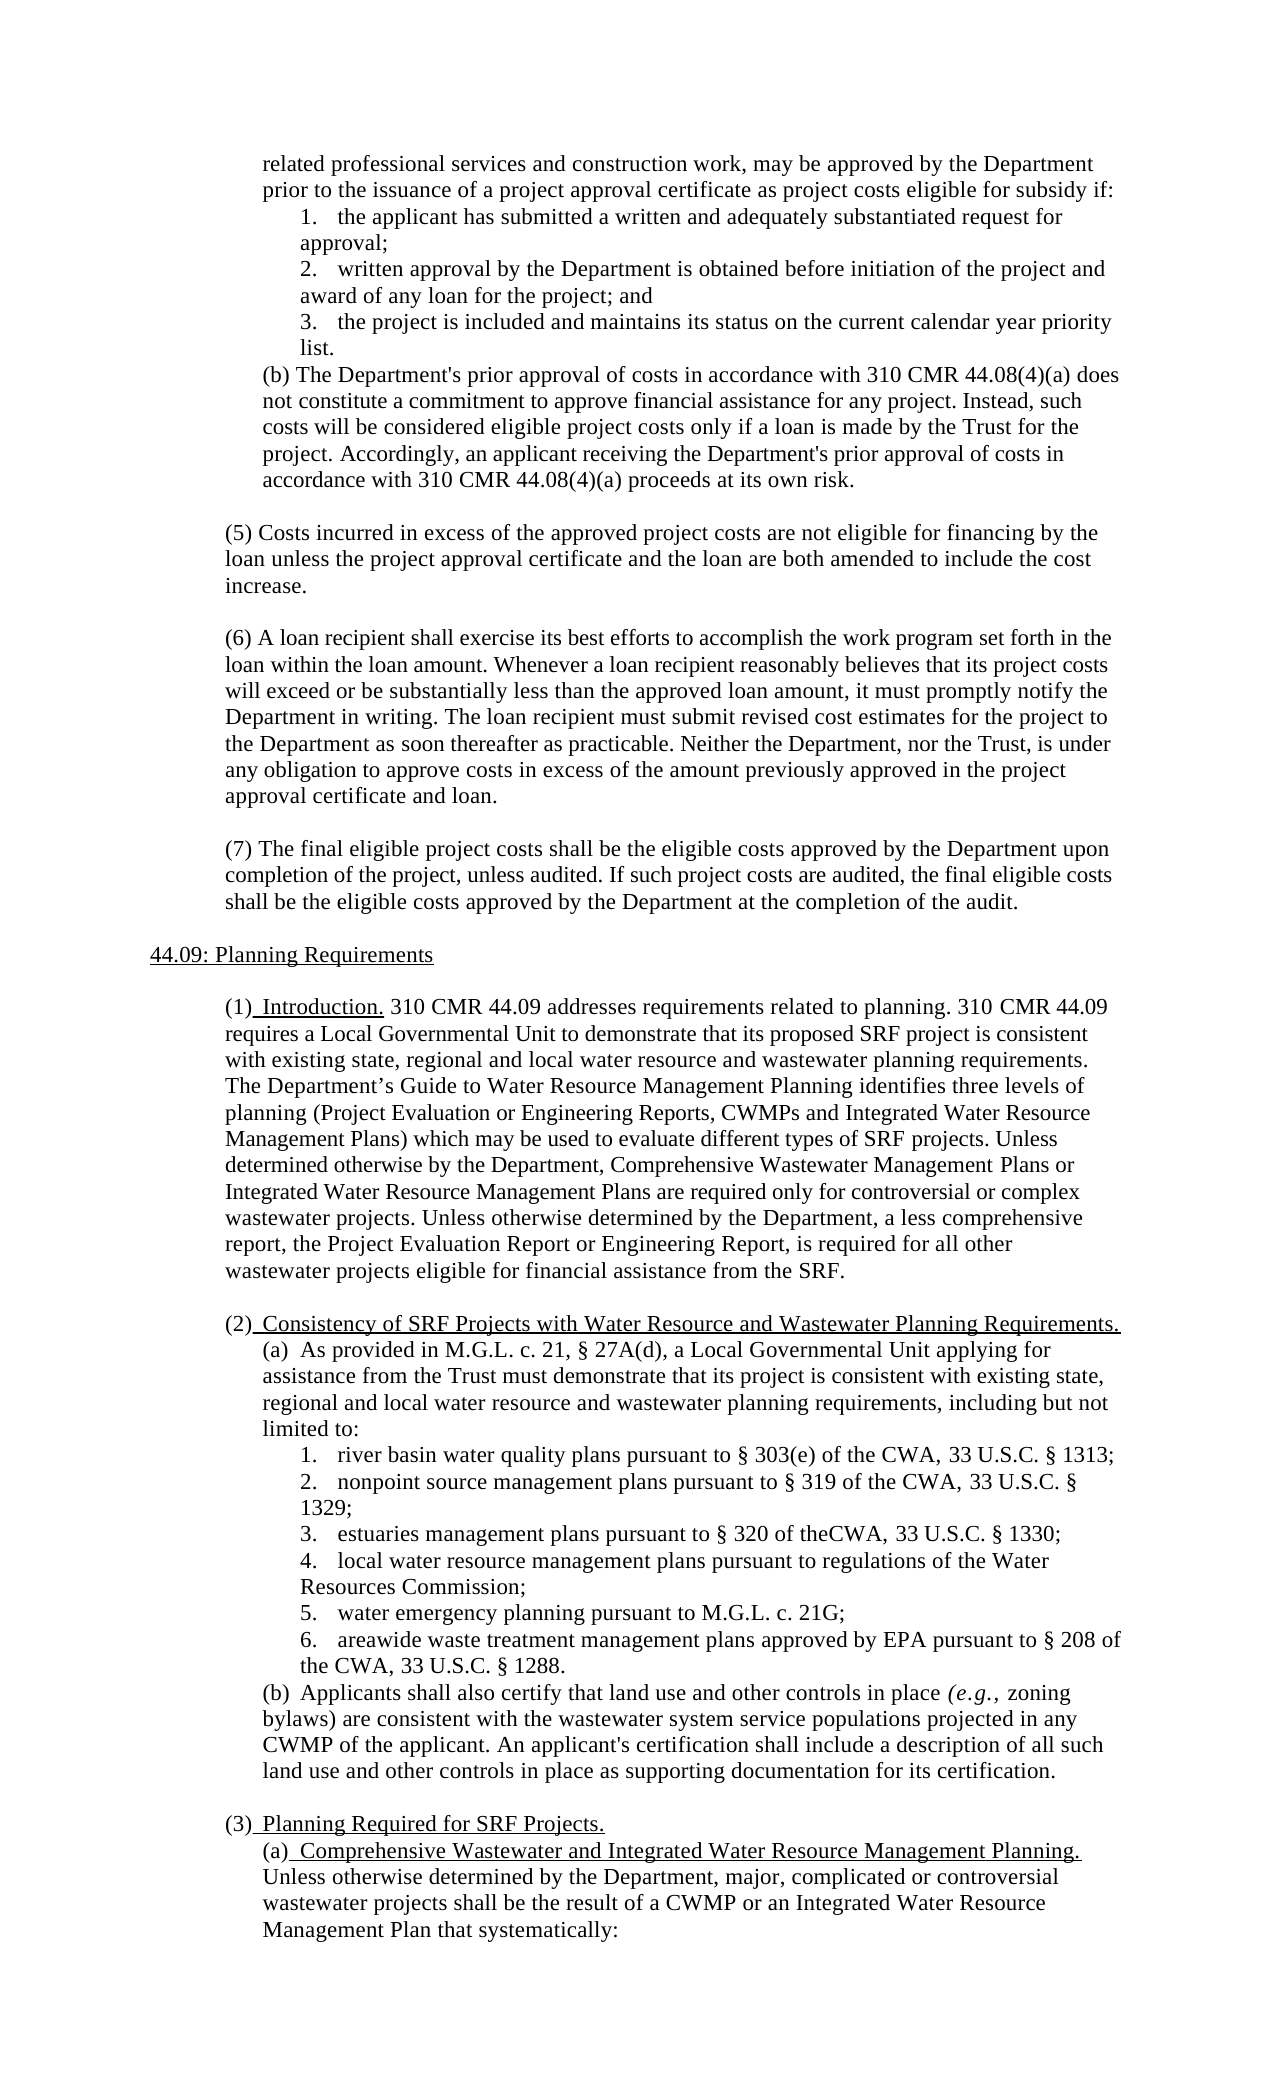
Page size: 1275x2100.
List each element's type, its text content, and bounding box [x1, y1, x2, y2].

list nonpoint source management plans pursuant to § 319 of the CWA, 33 U.S.C. § 1329; [300, 1468, 1125, 1520]
list areawide waste treatment management plans approved by EPA pursuant to § 208 of the CWA, 33 U.S.C. § 1288. [300, 1626, 1125, 1678]
list Planning Required for SRF Projects. [225, 1810, 1125, 1837]
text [262, 150, 1125, 203]
list estuaries management plans pursuant to § 320 of theCWA, 33 U.S.C. § 1330; [300, 1520, 991, 1547]
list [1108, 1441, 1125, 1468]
text (7) The final eligible project costs shall be the eligible costs approved by the Department upon completion of the project, unless audited. If such project costs are audited, the final eligible costs shall be the eligible costs approved by the Department at the completion of the audit. [225, 835, 1125, 914]
list water emergency planning pursuant to M.G.L. c. 21G; [300, 1599, 1125, 1626]
list Applicants shall also certify that land use and other controls in place (e.g., zoning bylaws) are consistent with the wastewater system service populations projected in any CWMP of the applicant. An applicant's certification shall include a description of all such land use and other controls in place as supporting documentation for its certification. [262, 1678, 1125, 1784]
text (5) Costs incurred in excess of the approved project costs are not eligible for financing by the loan unless the project approval certificate and the loan are both amended to include the cost increase. [225, 519, 1125, 598]
list local water resource management plans pursuant to regulations of the Water Resources Commission; [300, 1547, 1125, 1599]
text (b) The Department's prior approval of costs in accordance with 310 CMR 44.08(4)(a) does not constitute a commitment to approve financial assistance for any project. Instead, such costs will be considered eligible project costs only if a loan is made by the Trust for the project. Accordingly, an applicant receiving the Department's prior approval of costs in accordance with 310 CMR 44.08(4)(a) proceeds at its own risk. [262, 361, 1125, 493]
text 44.09: Planning Requirements [150, 941, 1125, 967]
list the applicant has submitted a written and adequately substantiated request for approval; [300, 203, 1125, 255]
list Introduction. 310 CMR 44.09 addresses requirements related to planning. 310 CMR 44.09 requires a Local Governmental Unit to demonstrate that its proposed SRF project is consistent with existing state, regional and local water resource and wastewater planning requirements. The Department’s Guide to Water Resource Management Planning identifies three levels of planning (Project Evaluation or Engineering Reports, CWMPs and Integrated Water Resource Management Plans) which may be used to evaluate different types of SRF projects. Unless determined otherwise by the Department, Comprehensive Wastewater Management Plans or Integrated Water Resource Management Plans are required only for controversial or complex wastewater projects. Unless otherwise determined by the Department, a less comprehensive report, the Project Evaluation Report or Engineering Report, is required for all other wastewater projects eligible for financial assistance from the SRF. [225, 993, 1125, 1283]
list Comprehensive Wastewater and Integrated Water Resource Management Planning. Unless otherwise determined by the Department, major, complicated or controversial wastewater projects shall be the result of a CWMP or an Integrated Water Resource Management Plan that systematically: [262, 1837, 1125, 1942]
list river basin water quality plans pursuant to § 303(e) of the CWA, 33 U.S.C. § 1313; [300, 1441, 1045, 1468]
list the project is included and maintains its status on the current calendar year priority list. [300, 308, 1125, 361]
list As provided in M.G.L. c. 21, § 27A(d), a Local Governmental Unit applying for assistance from the Trust must demonstrate that its project is consistent with existing state, regional and local water resource and wastewater planning requirements, including but not limited to: [262, 1336, 1125, 1441]
text (6) A loan recipient shall exercise its best efforts to accomplish the work program set forth in the loan within the loan amount. Whenever a loan recipient reasonably believes that its project costs will exceed or be substantially less than the approved loan amount, it must promptly notify the Department in writing. The loan recipient must submit revised cost estimates for the project to the Department as soon thereafter as practicable. Neither the Department, nor the Trust, is under any obligation to approve costs in excess of the amount previously approved in the project approval certificate and loan. [225, 624, 1125, 809]
list Consistency of SRF Projects with Water Resource and Wastewater Planning Requirements. [225, 1309, 1125, 1336]
list written approval by the Department is obtained before initiation of the project and award of any loan for the project; and [300, 255, 1125, 308]
